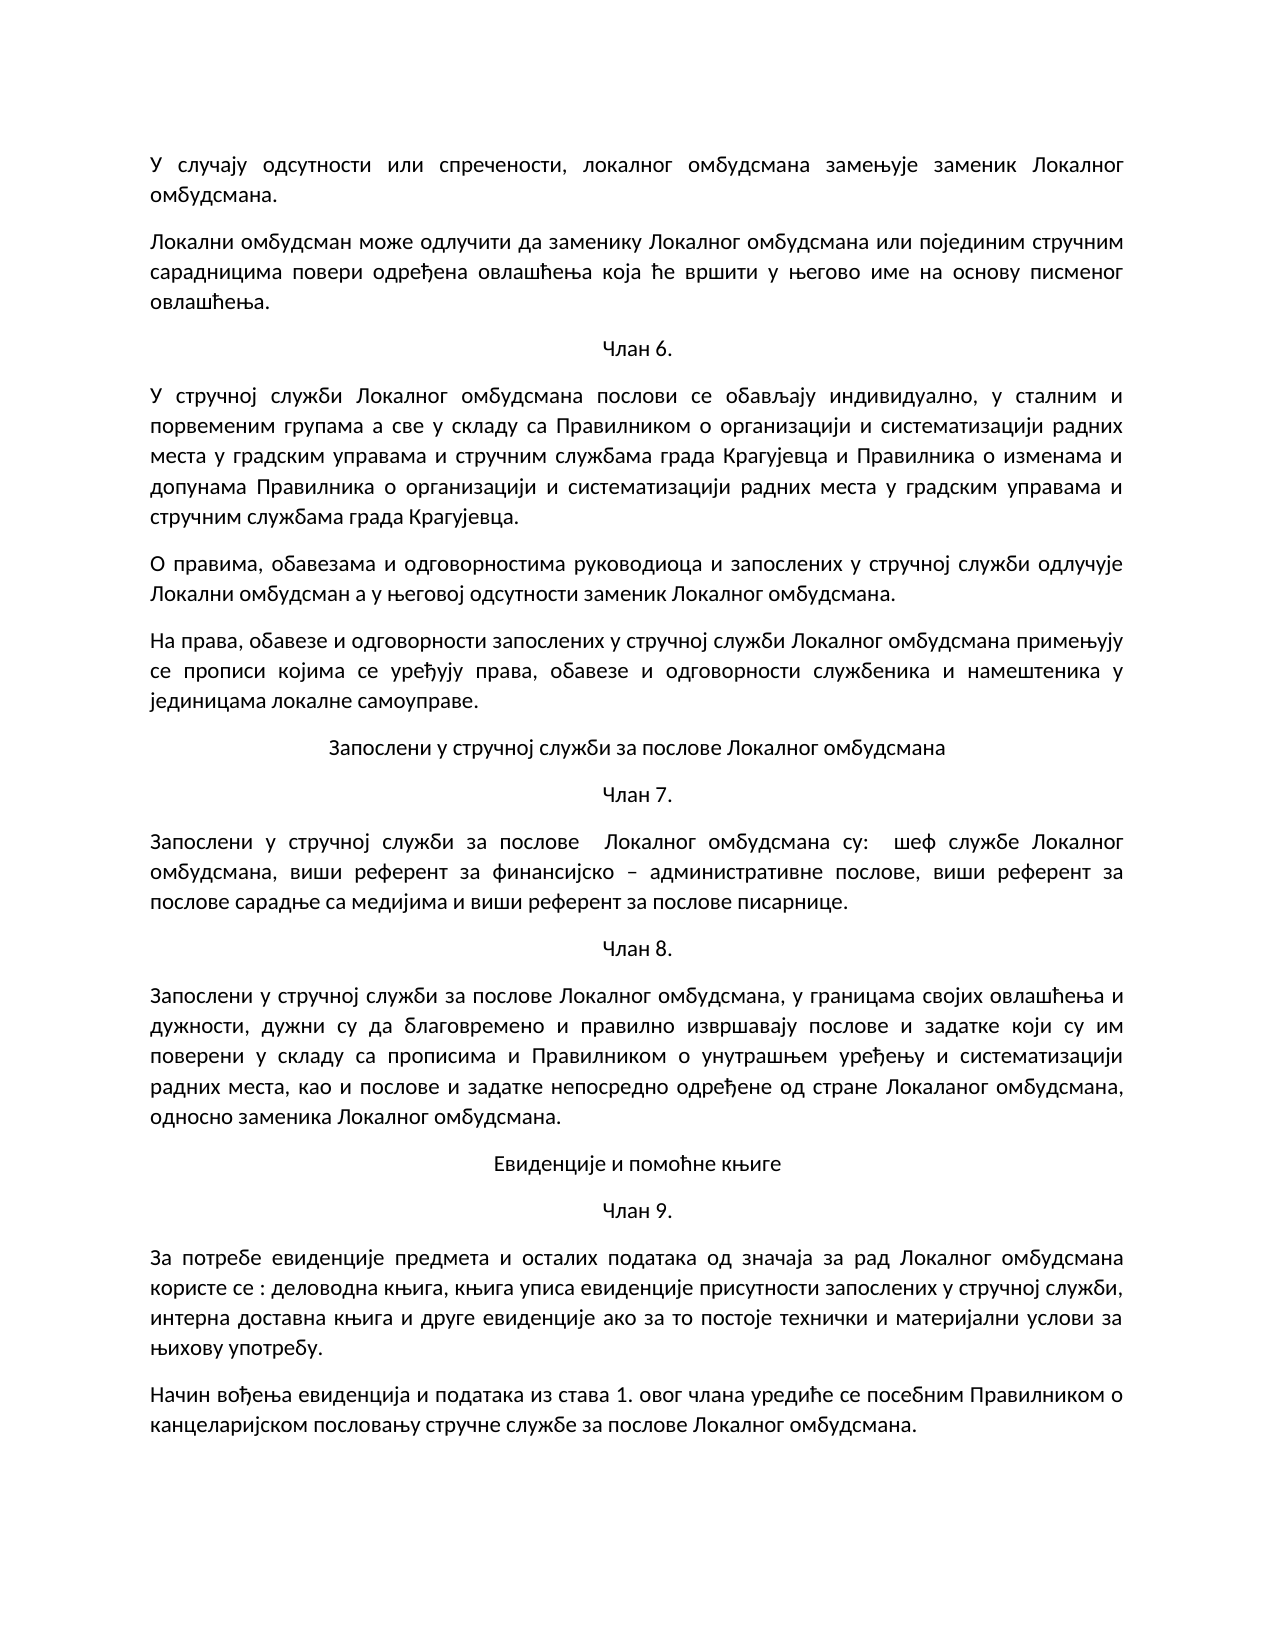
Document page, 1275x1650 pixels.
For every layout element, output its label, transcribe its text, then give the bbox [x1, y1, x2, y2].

text У стручној служби Локалног омбудсмана послови се обављају индивидуално, у сталним и порвеменим групама а све у складу са Правилником о организацији и систематизацији радних места у градским управама и стручним службама града Крагујевца и Правилника о изменама и допунама Правилника о организацији и систематизацији радних места у градским управама и стручним службама града Крагујевца. [150, 381, 1125, 530]
text О правима, обавезама и одговорностима руководиоца и запослених у стручној служби одлучује Локални омбудсман а у његовој одсутности заменик Локалног омбудсмана. [150, 549, 1125, 607]
text Члан 7. [150, 780, 1125, 808]
text Запослени у стручној служби за послове Локалног омбудсмана [150, 733, 1125, 761]
text На права, обавезе и одговорности запослених у стручној служби Локалног омбудсмана примењују се прописи којима се уређују права, обавезе и одговорности службеника и намештеника у јединицама локалне самоуправе. [150, 626, 1125, 714]
text Евиденције и помоћне књиге [150, 1149, 1125, 1177]
text Члан 8. [150, 934, 1125, 962]
text Запослени у стручној служби за послове Локалног омбудсмана, у границама својих овлашћења и дужности, дужни су да благовремено и правилно извршавају послове и задатке који су им поверени у складу са прописима и Правилником о унутрашњем уређењу и систематизацији радних места, као и послове и задатке непосредно одређене од стране Локаланог омбудсмана, односно заменика Локалног омбудсмана. [150, 981, 1125, 1130]
text Члан 9. [150, 1196, 1125, 1224]
text Члан 6. [150, 334, 1125, 362]
text За потребе евиденције предмета и осталих података од значаја за рад Локалног омбудсмана користе се : деловодна књига, књига уписа евиденције присутности запослених у стручној служби, интерна доставна књига и друге евиденције ако за то постоје технички и материјални услови за њихову употребу. [150, 1243, 1125, 1361]
text Начин вођења евиденција и података из става 1. овог члана уредиће се посебним Правилником о канцеларијском пословању стручне службе за послове Локалног омбудсмана. [150, 1380, 1125, 1438]
text Запослени у стручној служби за послове Локалног омбудсмана су: шеф службе Локалног омбудсмана, виши референт за финансијско – административне послове, виши референт за послове сарадње са медијима и виши референт за послове писарнице. [150, 827, 1125, 916]
text Локални омбудсман може одлучити да заменику Локалног омбудсмана или појединим стручним сарадницима повери одређена овлашћења која ће вршити у његово име на основу писменог овлашћења. [150, 227, 1125, 316]
text У случају одсутности или спречености, локалног омбудсмана замењује заменик Локалног омбудсмана. [150, 150, 1125, 208]
